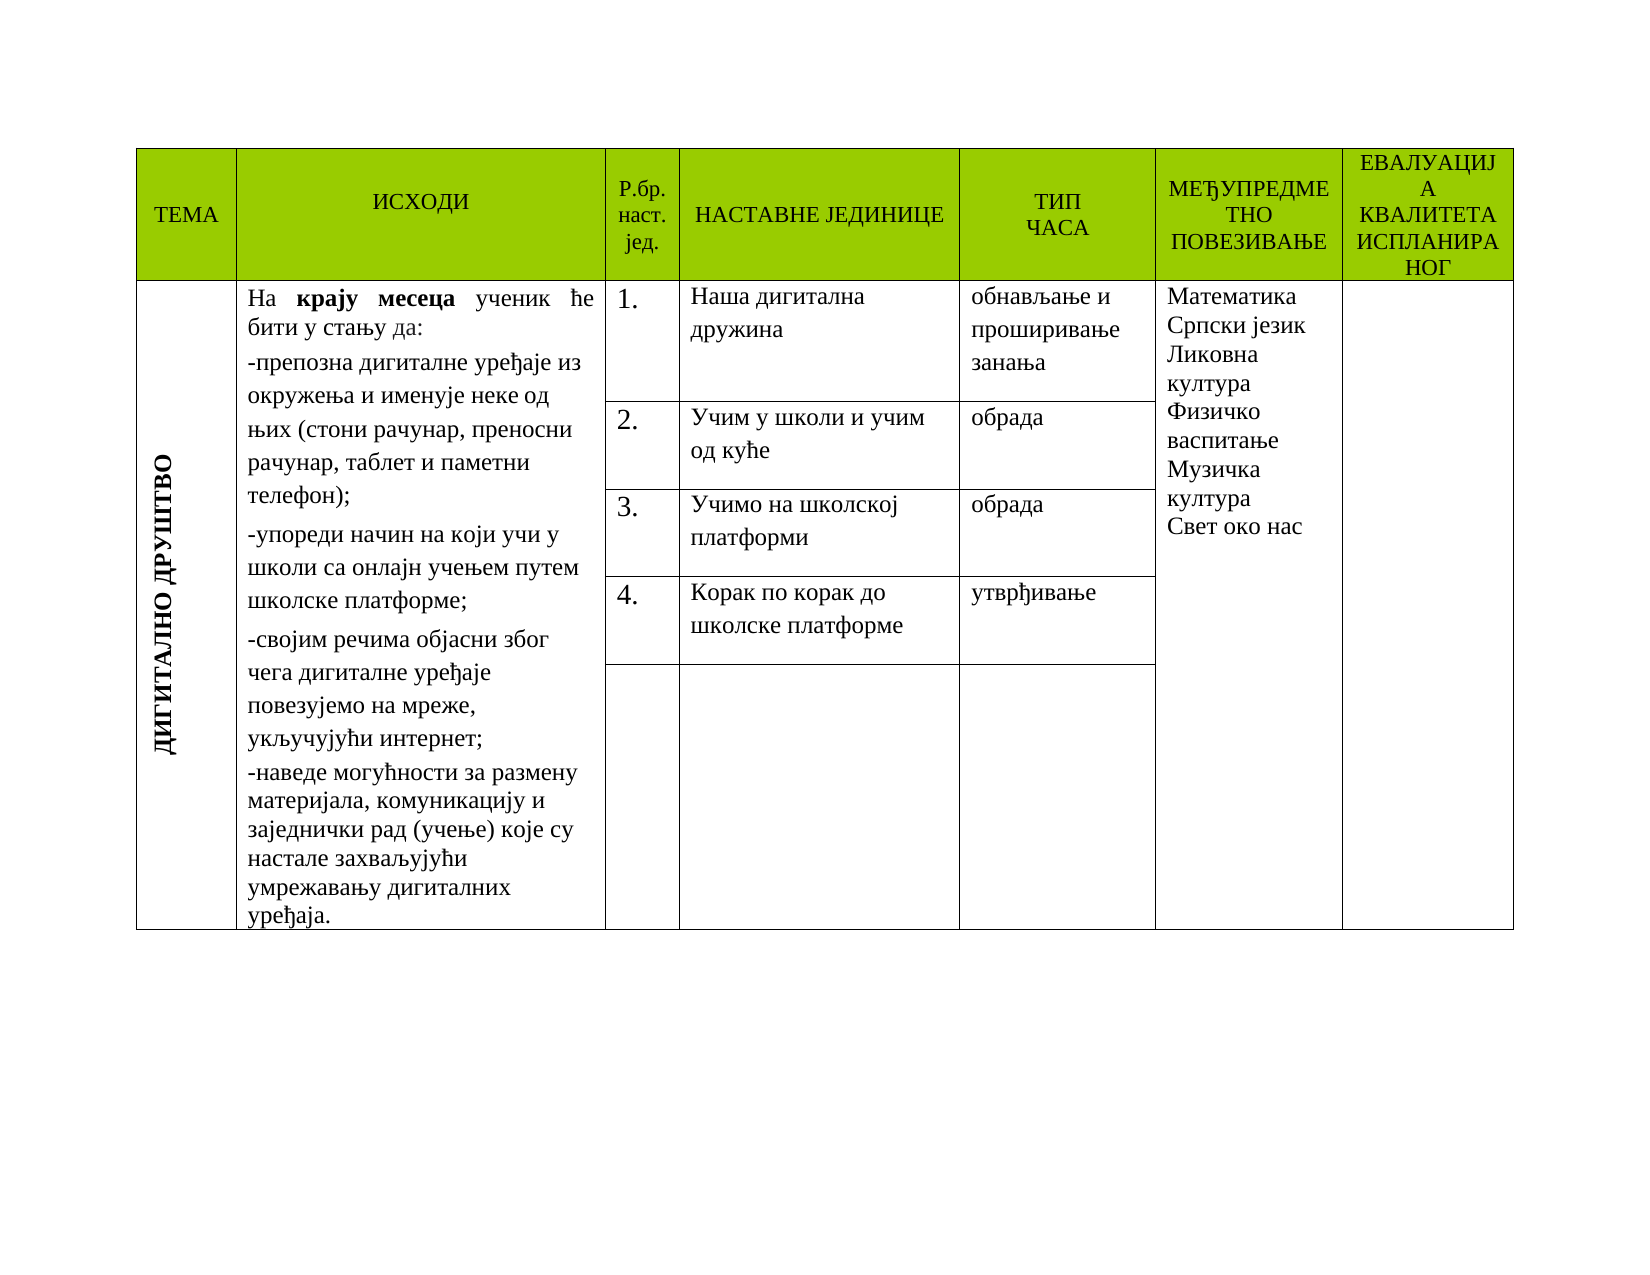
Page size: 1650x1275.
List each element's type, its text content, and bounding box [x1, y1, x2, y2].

table_header Р.бр. наст. јед. [606, 149, 679, 280]
table_cell обрада [960, 402, 1155, 488]
table_cell Корак по корак до школске платформе [680, 577, 959, 663]
table_cell обрада [960, 490, 1155, 576]
table_cell 2. [606, 402, 679, 488]
table_cell На крају месеца ученик ће бити у стању да: -препозна дигиталне уређаје из окружења и именује неке од њих (стони рачунар, преносни рачунар, таблет и паметни телефон); -упореди начин на који учи у школи са онлајн учењем путем школске платформе; -својим речима објасни због чега дигиталне уређаје повезујемо на мреже, укључујући интернет; -наведе могућности за размену материјала, комуникацију и заједнички рад (учење) које су настале захваљујући умрежавању дигиталних уређаја. [237, 281, 605, 929]
table_cell [606, 665, 679, 929]
table_cell Математика Српски језик Ликовна култура Физичко васпитање Музичка култура Свет око нас [1156, 281, 1342, 929]
table_header ТИП ЧАСА [960, 149, 1155, 280]
table_cell 4. [606, 577, 679, 663]
table_header НАСТАВНЕ ЈЕДИНИЦЕ [680, 149, 959, 280]
table_cell [680, 665, 959, 929]
table_cell [1343, 281, 1513, 929]
table_header МЕЂУПРЕДМЕТНО ПОВЕЗИВАЊЕ [1156, 149, 1342, 280]
table_cell 1. [606, 281, 679, 401]
table_cell 3. [606, 490, 679, 576]
table_cell Учим у школи и учим од куће [680, 402, 959, 488]
table_cell [960, 665, 1155, 929]
table_cell утврђивање [960, 577, 1155, 663]
table_cell обнављање и проширивање занања [960, 281, 1155, 401]
table_cell Наша дигитална дружина [680, 281, 959, 401]
table_cell Учимо на школској платформи [680, 490, 959, 576]
table_cell ДИГИТАЛНО ДРУШТВО [137, 281, 236, 929]
table_header ТЕМА [137, 149, 236, 280]
table_header ИСХОДИ [237, 149, 605, 280]
table_header ЕВАЛУАЦИЈА КВАЛИТЕТА ИСПЛАНИРАНОГ [1343, 149, 1513, 280]
